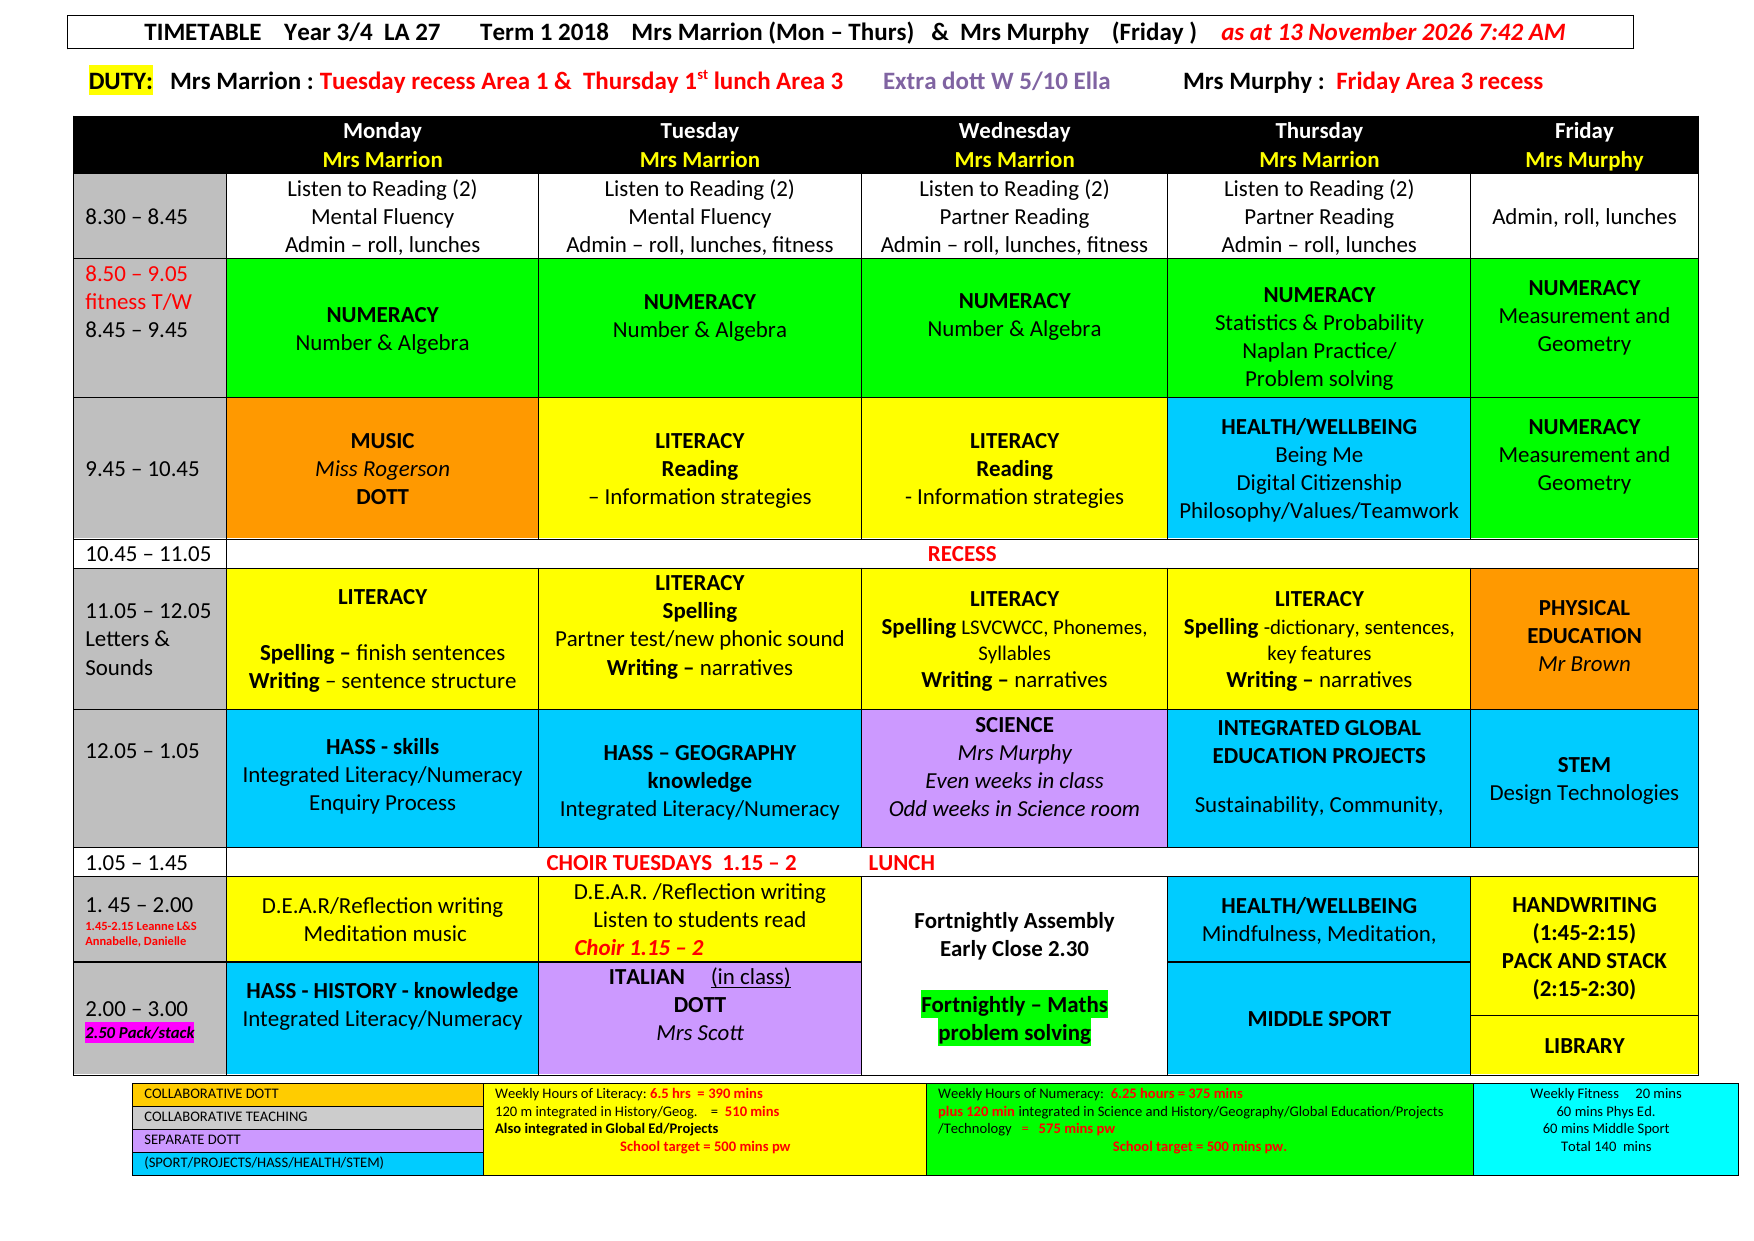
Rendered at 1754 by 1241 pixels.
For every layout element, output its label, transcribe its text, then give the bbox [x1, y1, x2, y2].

table_cell Listen to Reading (2) Partner Reading Admin – roll, lunches [1168, 174, 1470, 258]
table_cell HANDWRITING (1:45-2:15) PACK AND STACK (2:15-2:30) [1471, 877, 1698, 1015]
table_header COLLABORATIVE DOTT [133, 1084, 483, 1106]
table_cell SCIENCE Mrs Murphy Even weeks in class Odd weeks in Science room [862, 710, 1167, 847]
table_cell Admin, roll, lunches [1471, 174, 1698, 258]
table_cell Listen to Reading (2) Partner Reading Admin – roll, lunches, fitness [862, 174, 1167, 258]
table_cell ITALIAN (in class) DOTT Mrs Scott [539, 963, 861, 1074]
table_cell NUMERACY Number & Algebra [227, 259, 538, 397]
table_cell LITERACY Spelling – finish sentences Writing – sentence structure [227, 569, 538, 709]
table_cell SEPARATE DOTT [133, 1130, 483, 1152]
table_cell COLLABORATIVE TEACHING [133, 1107, 483, 1129]
table_cell 10.45 – 11.05 [74, 540, 226, 567]
table_cell INTEGRATED GLOBAL EDUCATION PROJECTS Sustainability, Community, [1168, 710, 1470, 847]
table_cell NUMERACY Measurement and Geometry [1471, 259, 1698, 397]
table_cell HASS - HISTORY - knowledge Integrated Literacy/Numeracy [227, 963, 538, 1074]
table_cell 2.00 – 3.00 2.50 Pack/stack [74, 963, 226, 1074]
table_cell LIBRARY [1471, 1016, 1698, 1074]
table_header Wednesday Mrs Marrion [862, 117, 1167, 173]
table_cell NUMERACY Statistics & Probability Naplan Practice/ Problem solving [1168, 259, 1470, 397]
table_cell NUMERACY Measurement and Geometry [1471, 398, 1698, 538]
table_cell NUMERACY Number & Algebra [539, 259, 861, 397]
table_cell Listen to Reading (2) Mental Fluency Admin – roll, lunches, fitness [539, 174, 861, 258]
table_cell (SPORT/PROJECTS/HASS/HEALTH/STEM) [133, 1153, 483, 1175]
table_cell Listen to Reading (2) Mental Fluency Admin – roll, lunches [227, 174, 538, 258]
table_header Monday Mrs Marrion [227, 117, 538, 173]
table_header Friday Mrs Murphy [1471, 117, 1698, 173]
text DUTY: Mrs Marrion : Tuesday recess Area 1 & Thursday 1st lunch Area 3 Extra dott W 5/10 Ella Mrs Murphy : Friday Area 3 recess [153, 65, 1684, 95]
table_cell D.E.A.R/Reflection writing Meditation music [227, 877, 538, 961]
table_cell LITERACY Reading - Information strategies [862, 398, 1167, 538]
table_header [74, 117, 226, 173]
table_cell MIDDLE SPORT [1168, 963, 1470, 1074]
table_cell 1.05 – 1.45 [74, 848, 226, 876]
table_header Weekly Fitness 20 mins 60 mins Phys Ed. 60 mins Middle Sport Total 140 mins [1474, 1084, 1738, 1175]
table_cell 12.05 – 1.05 [74, 710, 226, 847]
table_cell LITERACY Spelling -dictionary, sentences, key features Writing – narratives [1168, 569, 1470, 709]
table_cell 11.05 – 12.05 Letters & Sounds [74, 569, 226, 709]
table_cell CHOIR TUESDAYS 1.15 – 2 LUNCH [227, 848, 1698, 876]
table_cell HEALTH/WELLBEING Mindfulness, Meditation, [1168, 877, 1470, 961]
table_cell MUSIC Miss Rogerson DOTT [227, 398, 538, 538]
table_cell 8.50 – 9.05 fitness T/W 8.45 – 9.45 [74, 259, 226, 397]
table_header Tuesday Mrs Marrion [539, 117, 861, 173]
table_cell 9.45 – 10.45 [74, 398, 226, 538]
table_cell HEALTH/WELLBEING Being Me Digital Citizenship Philosophy/Values/Teamwork [1168, 398, 1470, 538]
table_cell LITERACY Spelling Partner test/new phonic sound Writing – narratives [539, 569, 861, 709]
table_cell STEM Design Technologies [1471, 710, 1698, 847]
table_cell Fortnightly Assembly Early Close 2.30 Fortnightly – Maths problem solving [862, 877, 1167, 1074]
table_cell LITERACY Reading – Information strategies [539, 398, 861, 538]
table_cell RECESS [227, 540, 1698, 567]
table_header Weekly Hours of Literacy: 6.5 hrs = 390 mins 120 m integrated in History/Geog. = 510 mins Also integrated in Global Ed/Projects School target = 500 mins pw [484, 1084, 926, 1175]
text TIMETABLE Year 3/4 LA 27 Term 1 2018 Mrs Marrion (Mon – Thurs) & Mrs Murphy (Friday ) as at 10 February 2018 9:01 AM [68, 16, 1633, 48]
table_cell LITERACY Spelling LSVCWCC, Phonemes, Syllables Writing – narratives [862, 569, 1167, 709]
table_cell HASS – GEOGRAPHY knowledge Integrated Literacy/Numeracy [539, 710, 861, 847]
table_cell NUMERACY Number & Algebra [862, 259, 1167, 397]
table_cell 1. 45 – 2.00 1.45-2.15 Leanne L&S Annabelle, Danielle [74, 877, 226, 961]
table_header Weekly Hours of Numeracy: 6.25 hours = 375 mins plus 120 min integrated in Science and History/Geography/Global Education/Projects /Technology = 575 mins pw School target = 500 mins pw. [927, 1084, 1473, 1175]
table_header Thursday Mrs Marrion [1168, 117, 1470, 173]
table_cell 8.30 – 8.45 [74, 174, 226, 258]
table_cell D.E.A.R. /Reflection writing Listen to students read Choir 1.15 – 2 [539, 877, 861, 961]
table_cell HASS - skills Integrated Literacy/Numeracy Enquiry Process [227, 710, 538, 847]
table_cell PHYSICAL EDUCATION Mr Brown [1471, 569, 1698, 709]
